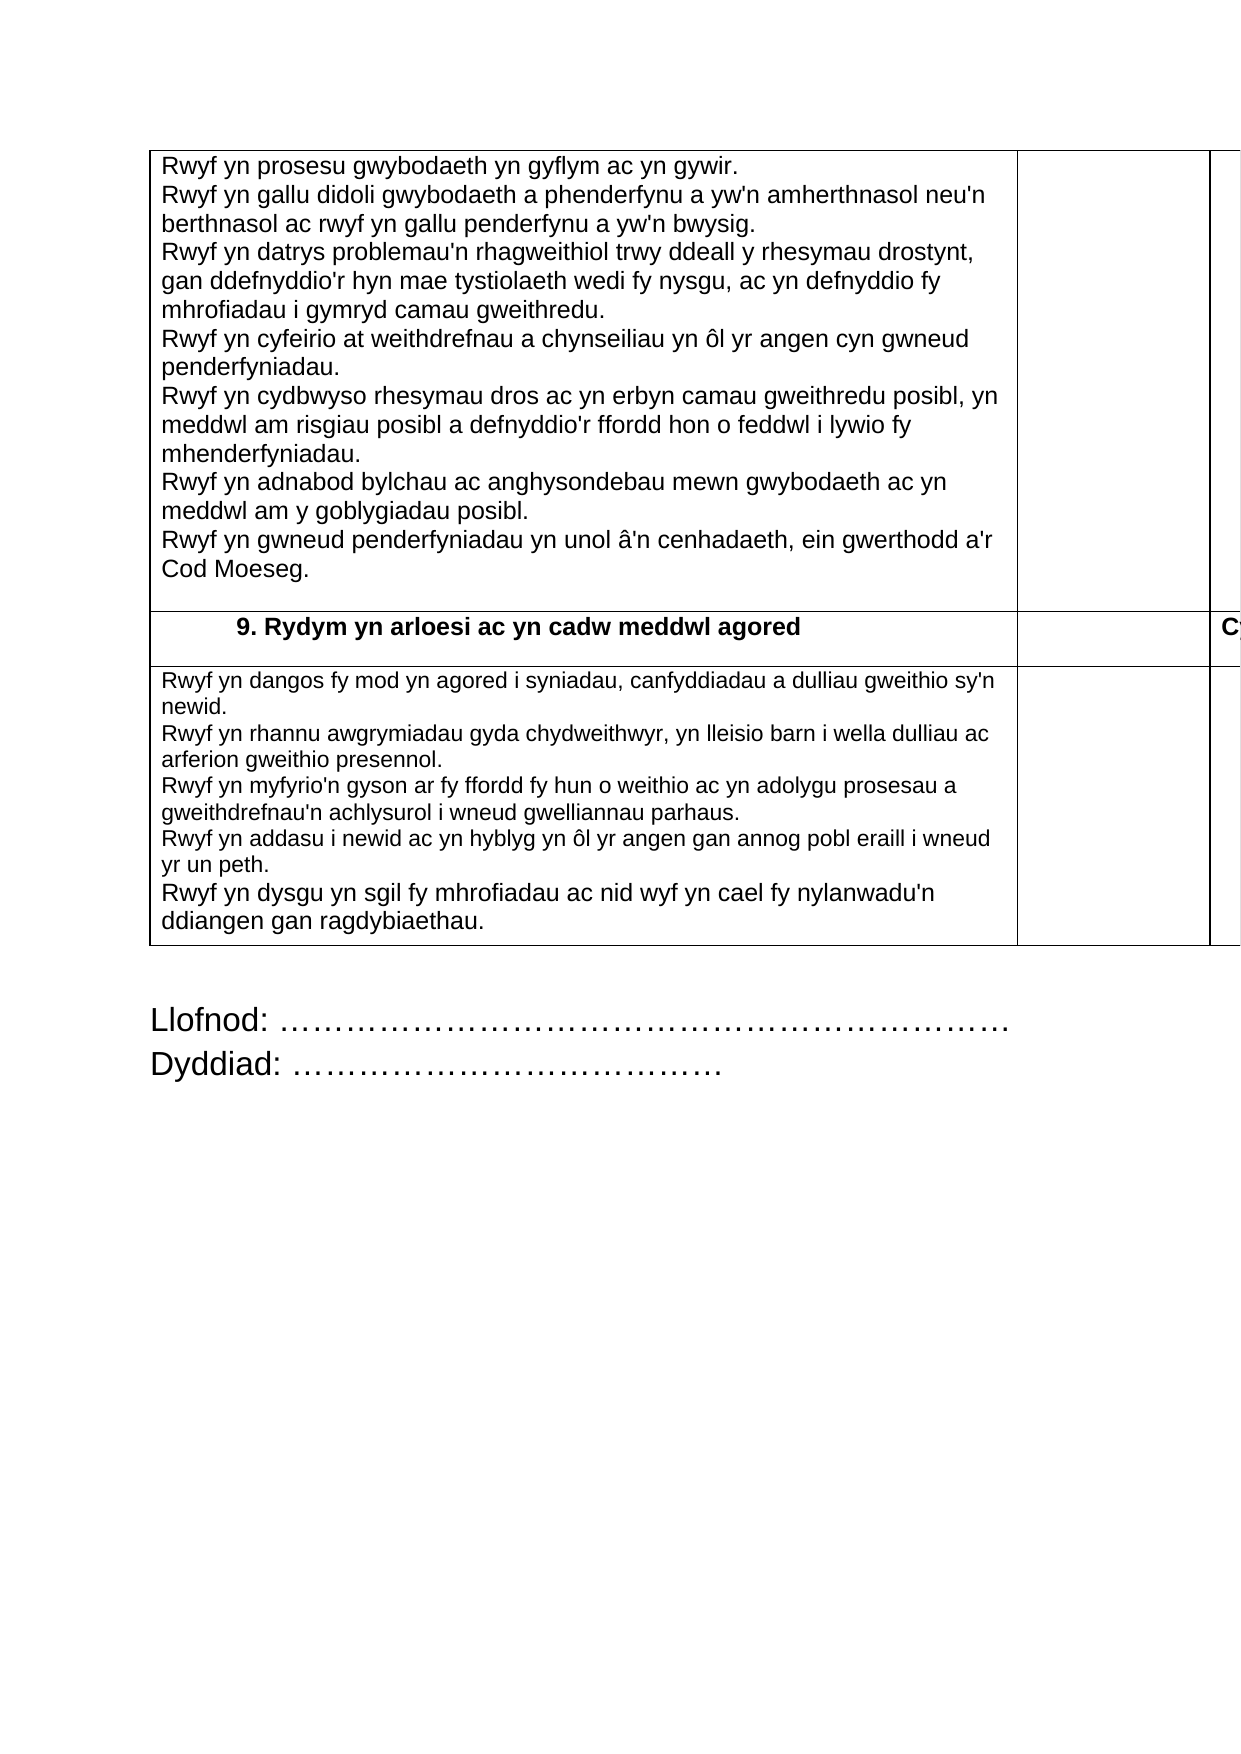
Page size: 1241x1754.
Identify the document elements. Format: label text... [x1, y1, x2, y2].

table_cell Cyfweliad [1211, 612, 1240, 666]
table_cell [1211, 667, 1240, 945]
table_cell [151, 151, 1017, 611]
table_cell Rwyf yn dangos fy mod yn agored i syniadau, canfyddiadau a dulliau gweithio sy'n newid. Rwyf yn rhannu awgrymiadau gyda chydweithwyr, yn lleisio barn i wella dulliau ac arferion gweithio presennol. Rwyf yn myfyrio'n gyson ar fy ffordd fy hun o weithio ac yn adolygu prosesau a gweithdrefnau'n achlysurol i wneud gwelliannau parhaus. Rwyf yn addasu i newid ac yn hyblyg yn ôl yr angen gan annog pobl eraill i wneud yr un peth. Rwyf yn dysgu yn sgil fy mhrofiadau ac nid wyf yn cael fy nylanwadu'n ddiangen gan ragdybiaethau. [151, 667, 1017, 945]
table_cell [1018, 151, 1209, 611]
table_cell [1018, 612, 1209, 666]
text Llofnod: …………………………………………………………Dyddiad: ………………………………… [150, 1000, 1090, 1083]
table_cell 9. Rydym yn arloesi ac yn cadw meddwl agored [151, 612, 1017, 666]
table_cell [1018, 667, 1209, 945]
table_cell [1211, 151, 1240, 611]
